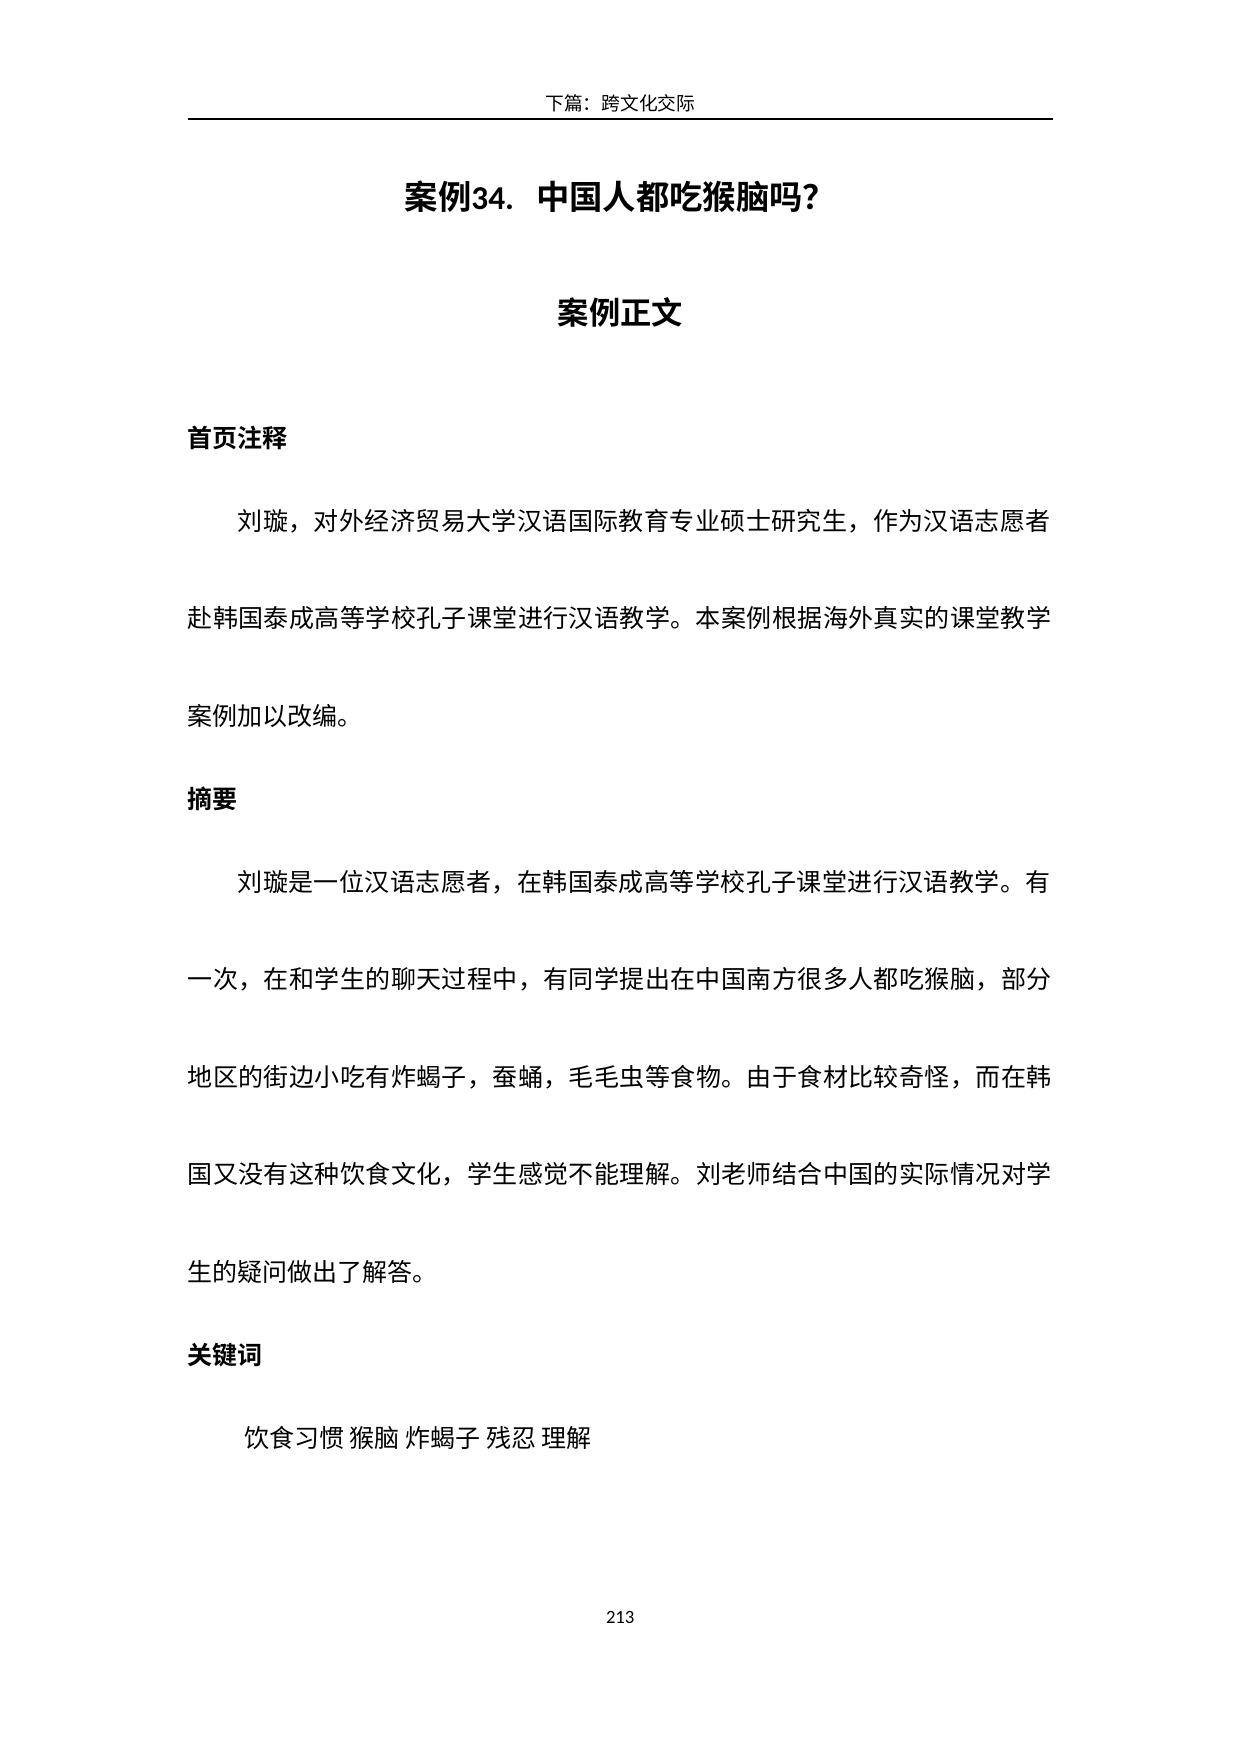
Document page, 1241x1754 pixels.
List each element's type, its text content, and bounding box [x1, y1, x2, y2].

subtitle 摘要 [187, 765, 1053, 830]
text 饮食习惯 猴脑 炸蝎子 残忍 理解 [187, 1404, 1053, 1469]
subtitle 首页注释 [187, 404, 1053, 469]
subtitle 关键词 [187, 1321, 1053, 1386]
subtitle 中国人都吃猴脑吗？ [187, 162, 1053, 227]
text 刘璇，对外经济贸易大学汉语国际教育专业硕士研究生，作为汉语志愿者赴韩国泰成高等学校孔子课堂进行汉语教学。本案例根据海外真实的课堂教学案例加以改编。 [187, 487, 1053, 747]
text 刘璇是一位汉语志愿者，在韩国泰成高等学校孔子课堂进行汉语教学。有一次，在和学生的聊天过程中，有同学提出在中国南方很多人都吃猴脑，部分地区的街边小吃有炸蝎子，蚕蛹，毛毛虫等食物。由于食材比较奇怪，而在韩国又没有这种饮食文化，学生感觉不能理解。刘老师结合中国的实际情况对学生的疑问做出了解答。 [187, 848, 1053, 1303]
subtitle 案例正文 [187, 279, 1053, 344]
